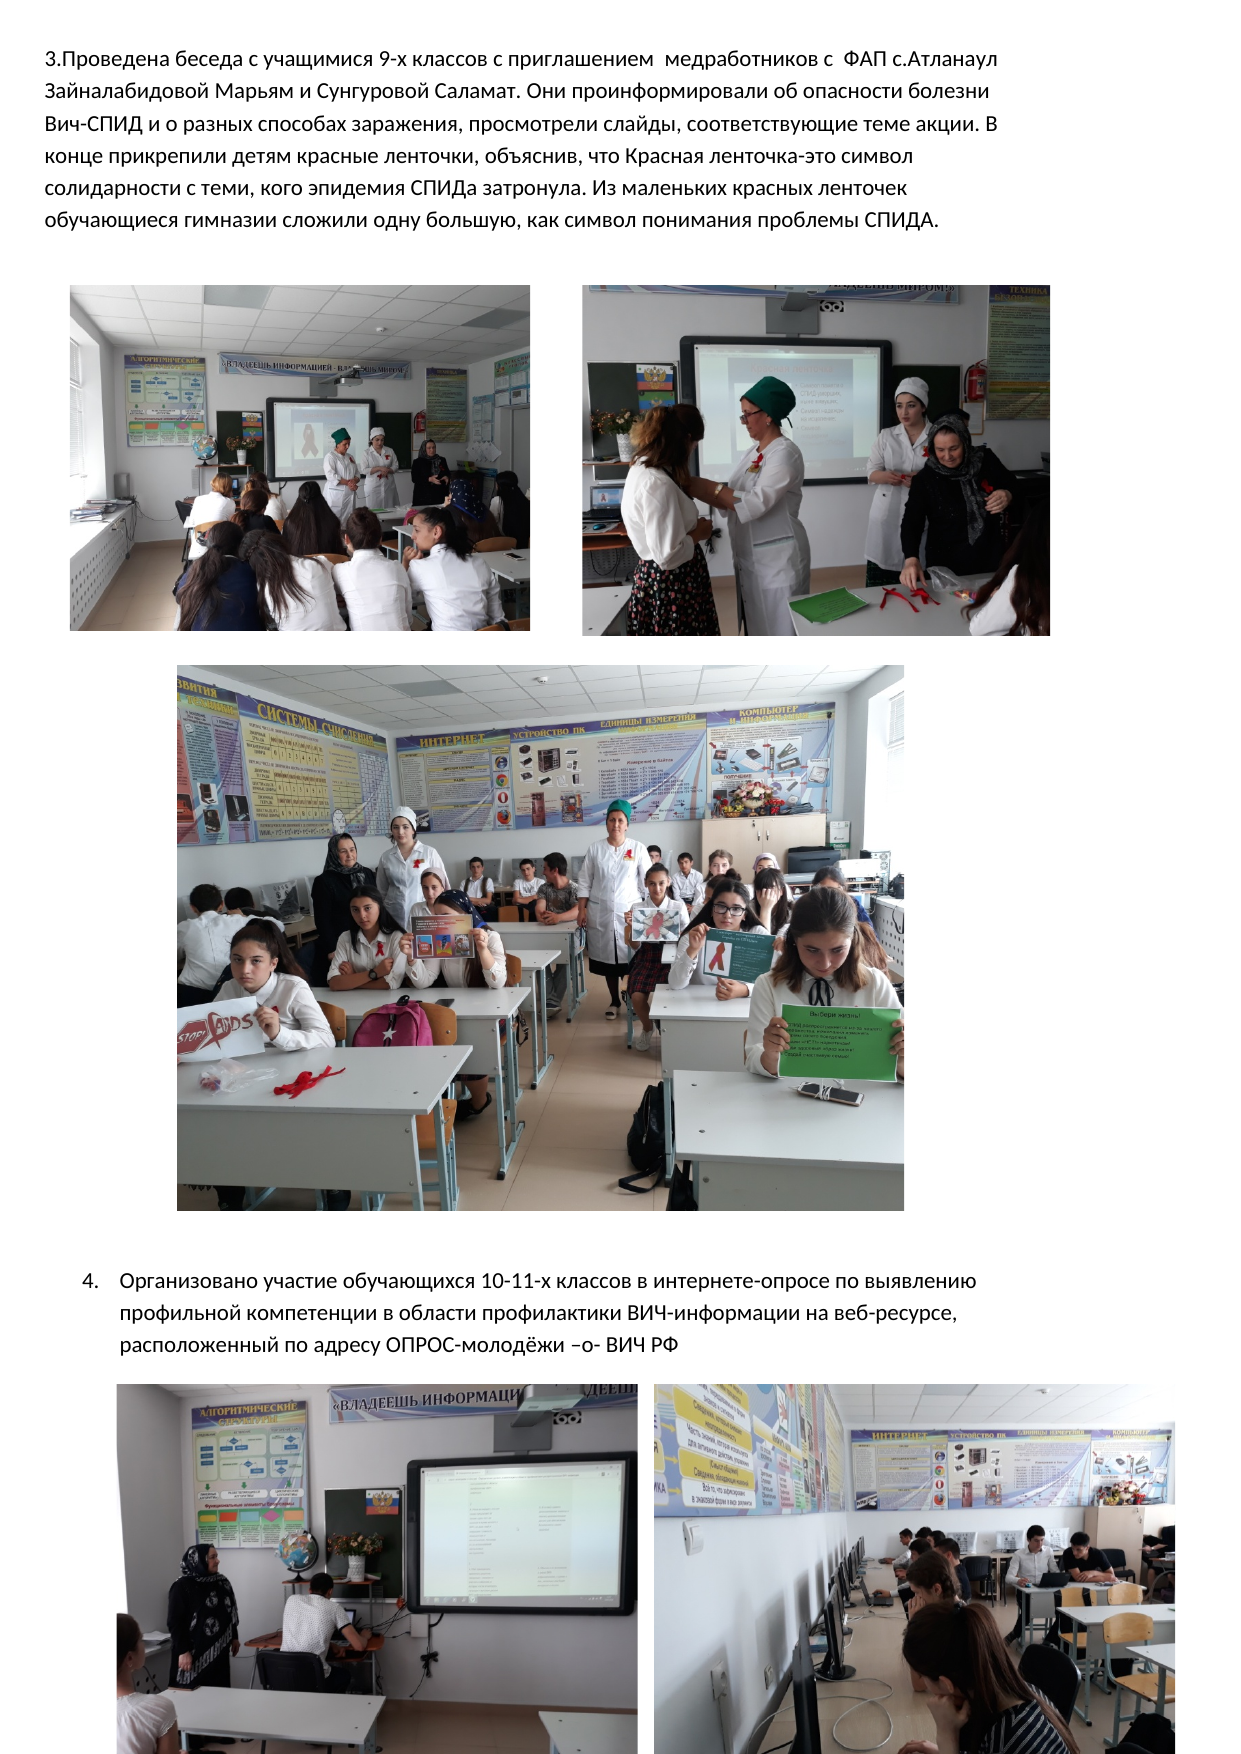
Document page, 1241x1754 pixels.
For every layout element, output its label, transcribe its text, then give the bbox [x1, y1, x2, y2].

picture [582, 285, 1050, 636]
picture [654, 1384, 1175, 1754]
list Организовано участие обучающихся 10-11-х классов в интернете-опросе по выявлению профильной компетенции в области профилактики ВИЧ-информации на веб-ресурсе, расположенный по адресу ОПРОС-молодёжи –о- ВИЧ РФ [82, 1266, 1034, 1358]
text 3.Проведена беседа с учащимися 9-х классов с приглашением медработников с ФАП с.Атланаул Зайналабидовой Марьям и Сунгуровой Саламат. Они проинформировали об опасности болезни Вич-СПИД и о разных способах заражения, просмотрели слайды, соответствующие теме акции. В конце прикрепили детям красные ленточки, объяснив, что Красная ленточка-это символ солидарности с теми, кого эпидемия СПИДа затронула. Из маленьких красных ленточек обучающиеся гимназии сложили одну большую, как символ понимания проблемы СПИДА. [44, 44, 1034, 233]
picture [177, 665, 905, 1211]
picture [116, 1384, 638, 1754]
picture [69, 285, 531, 631]
